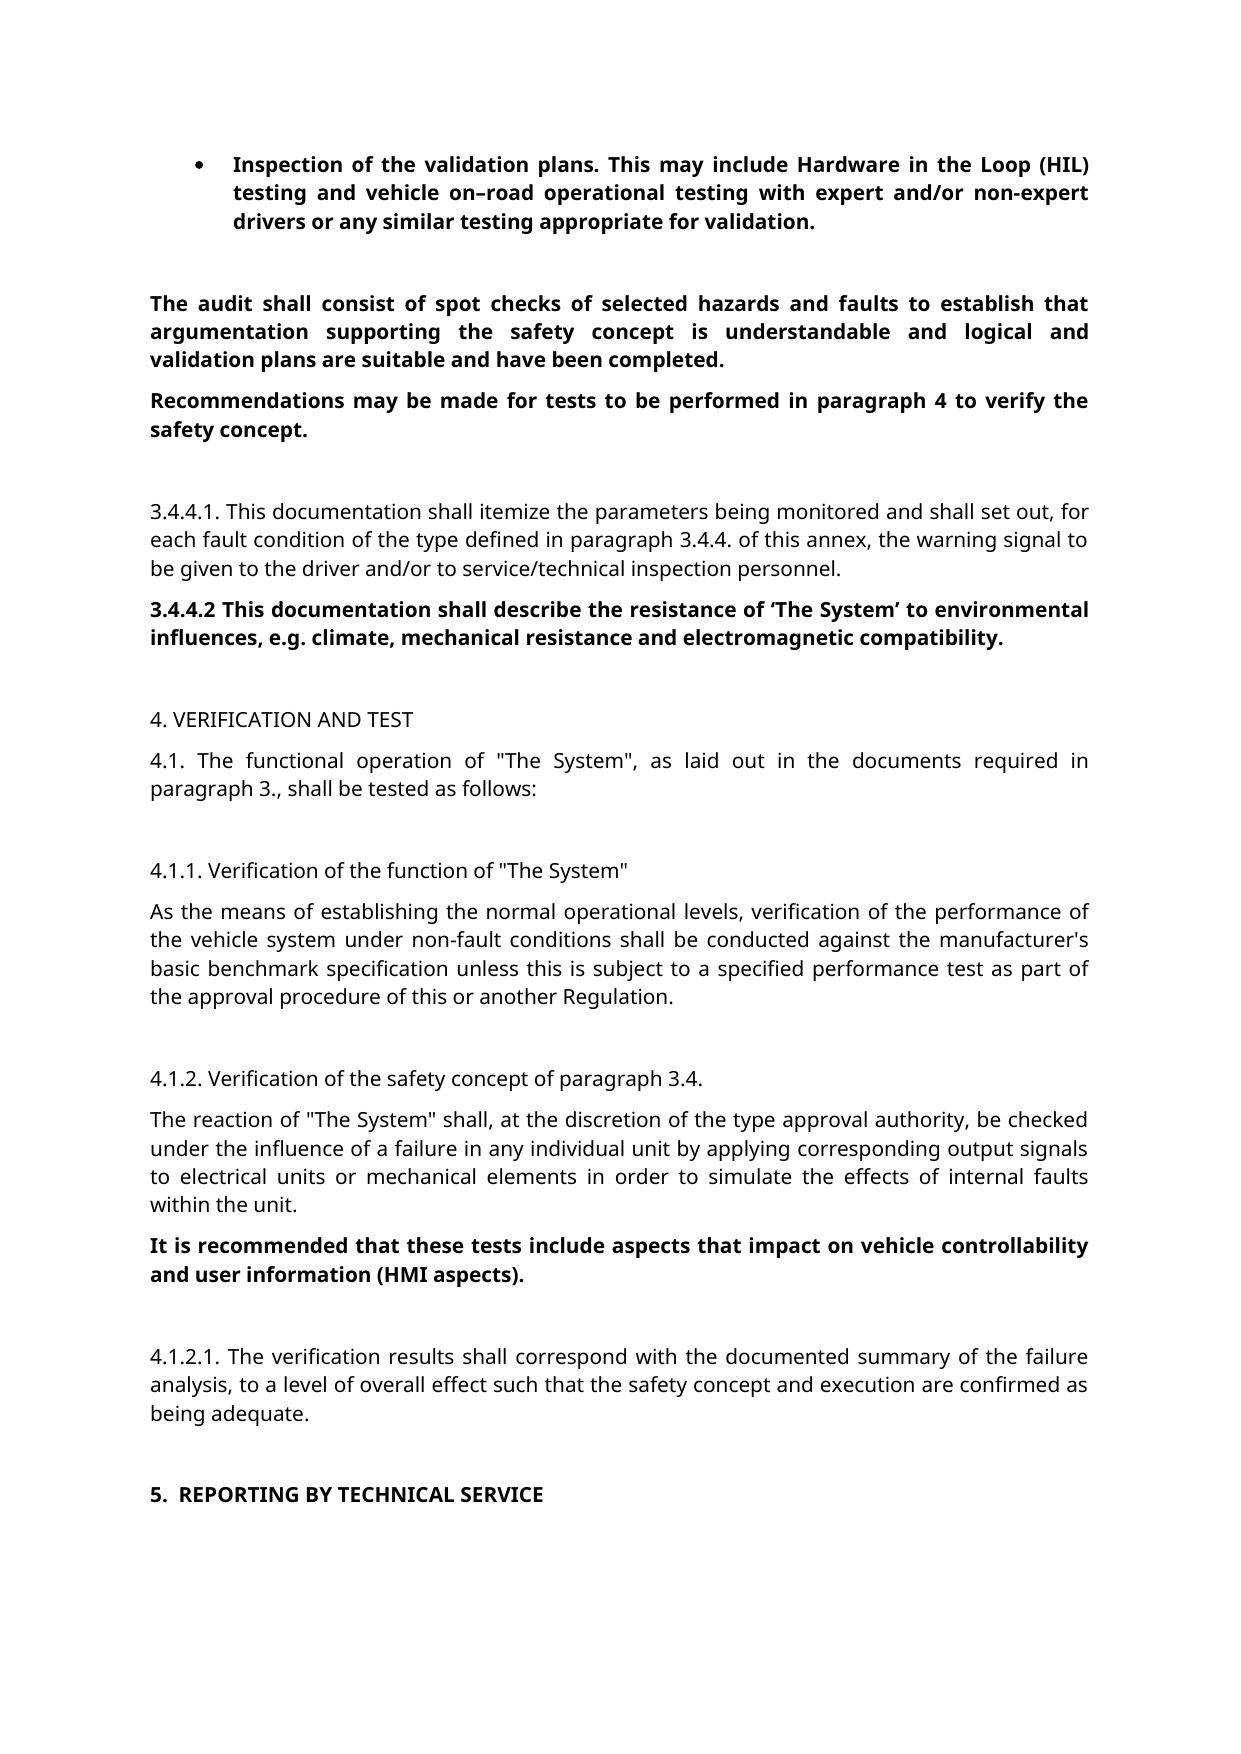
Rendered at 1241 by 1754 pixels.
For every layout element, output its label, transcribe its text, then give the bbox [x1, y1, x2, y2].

text 3.4.4.2 This documentation shall describe the resistance of ‘The System’ to environmental influences, e.g. climate, mechanical resistance and electromagnetic compatibility. [150, 595, 1090, 652]
text 4. VERIFICATION AND TEST [150, 705, 1090, 733]
text The audit shall consist of spot checks of selected hazards and faults to establish that argumentation supporting the safety concept is understandable and logical and validation plans are suitable and have been completed. [150, 289, 1090, 374]
text As the means of establishing the normal operational levels, verification of the performance of the vehicle system under non-fault conditions shall be conducted against the manufacturer's basic benchmark specification unless this is subject to a specified performance test as part of the approval procedure of this or another Regulation. [150, 897, 1090, 1011]
text 3.4.4.1. This documentation shall itemize the parameters being monitored and shall set out, for each fault condition of the type defined in paragraph 3.4.4. of this annex, the warning signal to be given to the driver and/or to service/technical inspection personnel. [150, 497, 1090, 582]
text The reaction of "The System" shall, at the discretion of the type approval authority, be checked under the influence of a failure in any individual unit by applying corresponding output signals to electrical units or mechanical elements in order to simulate the effects of internal faults within the unit. [150, 1105, 1090, 1219]
list Inspection of the validation plans. This may include Hardware in the Loop (HIL) testing and vehicle on–road operational testing with expert and/or non-expert drivers or any similar testing appropriate for validation. [195, 150, 1090, 235]
text 4.1.2. Verification of the safety concept of paragraph 3.4. [150, 1064, 1090, 1093]
text 4.1.2.1. The verification results shall correspond with the documented summary of the failure analysis, to a level of overall effect such that the safety concept and execution are confirmed as being adequate. [150, 1342, 1090, 1427]
text 5. REPORTING BY TECHNICAL SERVICE [150, 1481, 1090, 1509]
text It is recommended that these tests include aspects that impact on vehicle controllability and user information (HMI aspects). [150, 1232, 1090, 1288]
text 4.1. The functional operation of "The System", as laid out in the documents required in paragraph 3., shall be tested as follows: [150, 746, 1090, 803]
text 4.1.1. Verification of the function of "The System" [150, 856, 1090, 885]
text Recommendations may be made for tests to be performed in paragraph 4 to verify the safety concept. [150, 387, 1090, 443]
